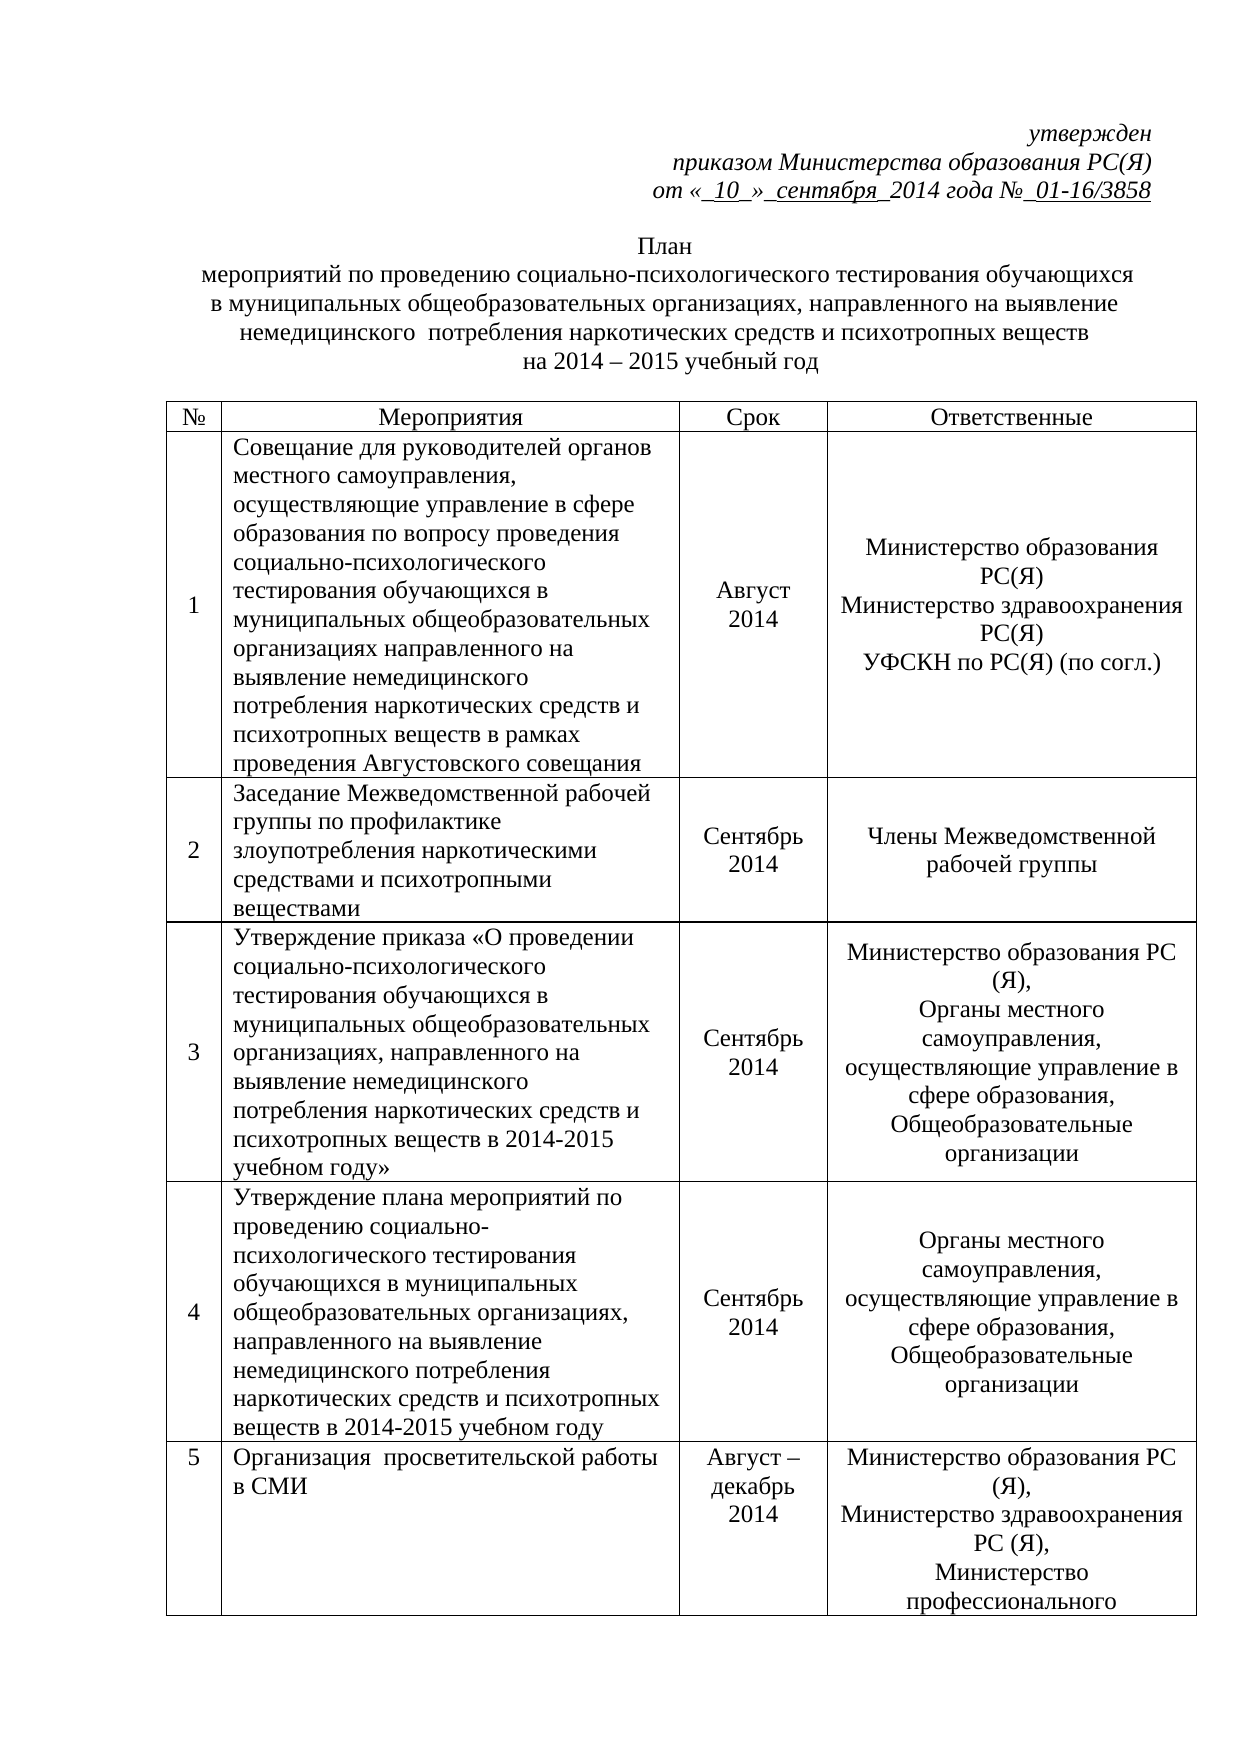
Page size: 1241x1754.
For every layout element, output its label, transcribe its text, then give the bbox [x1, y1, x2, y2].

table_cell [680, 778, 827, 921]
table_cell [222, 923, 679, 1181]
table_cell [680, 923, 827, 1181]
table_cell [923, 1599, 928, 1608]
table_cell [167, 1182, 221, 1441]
text мероприятий по проведению социально-психологического тестирования обучающихся [177, 259, 1152, 288]
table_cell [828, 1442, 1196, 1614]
text от «_10_»_сентября_2014 года №_01-16/3858 [177, 176, 1152, 204]
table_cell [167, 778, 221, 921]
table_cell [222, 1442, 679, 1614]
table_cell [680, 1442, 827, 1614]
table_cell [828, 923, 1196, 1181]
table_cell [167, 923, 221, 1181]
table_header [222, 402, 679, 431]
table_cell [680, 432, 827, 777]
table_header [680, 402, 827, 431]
text в муниципальных общеобразовательных организациях, направленного на выявление немедицинского потребления наркотических средств и психотропных веществ [177, 288, 1152, 346]
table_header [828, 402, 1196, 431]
text на 2014 – 2015 учебный год [177, 346, 1152, 374]
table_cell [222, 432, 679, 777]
text утвержден [177, 118, 1152, 147]
text приказом Министерства образования РС(Я) [177, 147, 1152, 176]
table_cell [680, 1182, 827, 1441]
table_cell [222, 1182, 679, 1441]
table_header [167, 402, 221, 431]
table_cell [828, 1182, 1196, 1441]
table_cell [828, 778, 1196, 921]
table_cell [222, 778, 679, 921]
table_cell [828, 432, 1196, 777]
text План [177, 231, 1152, 259]
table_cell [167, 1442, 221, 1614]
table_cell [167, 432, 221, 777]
